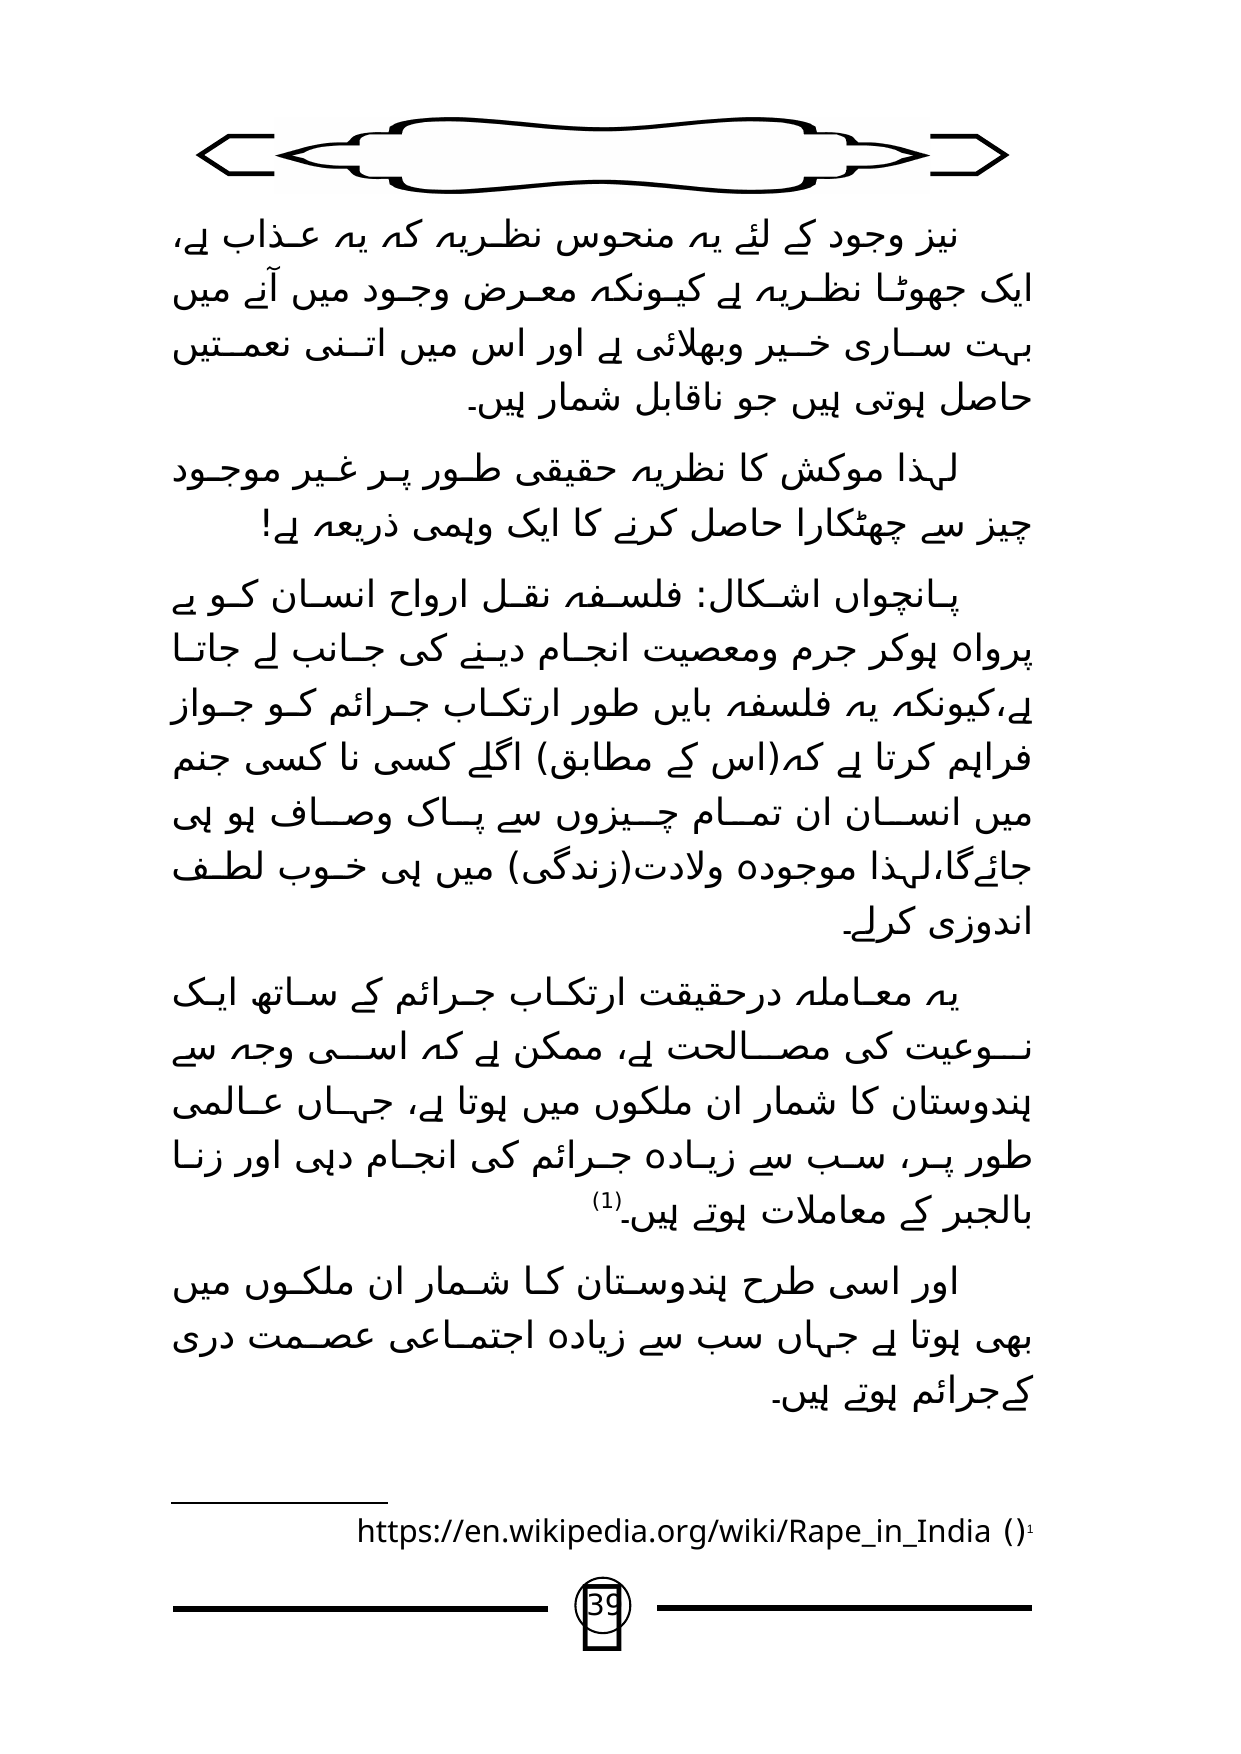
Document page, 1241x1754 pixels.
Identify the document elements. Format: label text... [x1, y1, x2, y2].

text پانچواں اشکال: فلسفہ نقل ارواح انسان کو بے پرواہ ہوکر جرم ومعصیت انجام دینے کی جانب لے جاتا ہے،کیونکہ یہ فلسفہ بایں طور ارتکاب جرائم کو جواز فراہم کرتا ہے کہ(اس کے مطابق) اگلے کسی نا کسی جنم میں انسان ان تمام چیزوں سے پاک وصاف ہو ہی جائےگا،لہذا موجودہ ولادت(زندگی) میں ہی خوب لطف اندوزی کرلے۔ [171, 572, 1033, 943]
text یہ معاملہ درحقیقت ارتکاب جرائم کے ساتھ ایک نوعیت کی مصالحت ہے، ممکن ہے کہ اسی وجہ سے ہندوستان کا شمار ان ملکوں میں ہوتا ہے، جہاں عالمی طور پر، سب سے زیادہ جرائم کی انجام دہی اور زنا بالجبر کے معاملات ہوتے ہیں۔() [171, 971, 1033, 1232]
text نیز وجود کے لئے یہ منحوس نظریہ کہ یہ عذاب ہے، ایک جھوٹا نظریہ ہے کیونکہ معرض وجود میں آنے میں بہت ساری خیر وبھلائی ہے اور اس میں اتنی نعمتیں حاصل ہوتی ہیں جو ناقابل شمار ہیں۔ [171, 212, 1033, 419]
picture [274, 117, 931, 194]
text اور اسى طرح ہندوستان کا شمار ان ملکوں میں بھى ہوتا ہے جہاں سب سے زیادہ اجتماعی عصمت دری کےجرائم ہوتے ہیں۔ [171, 1259, 1033, 1412]
text لہذا موکش کا نظریہ حقیقی طور پر غیر موجود چیز سے چھٹکارا حاصل کرنے کا ایک وہمی ذریعہ ہے! [171, 447, 1033, 545]
